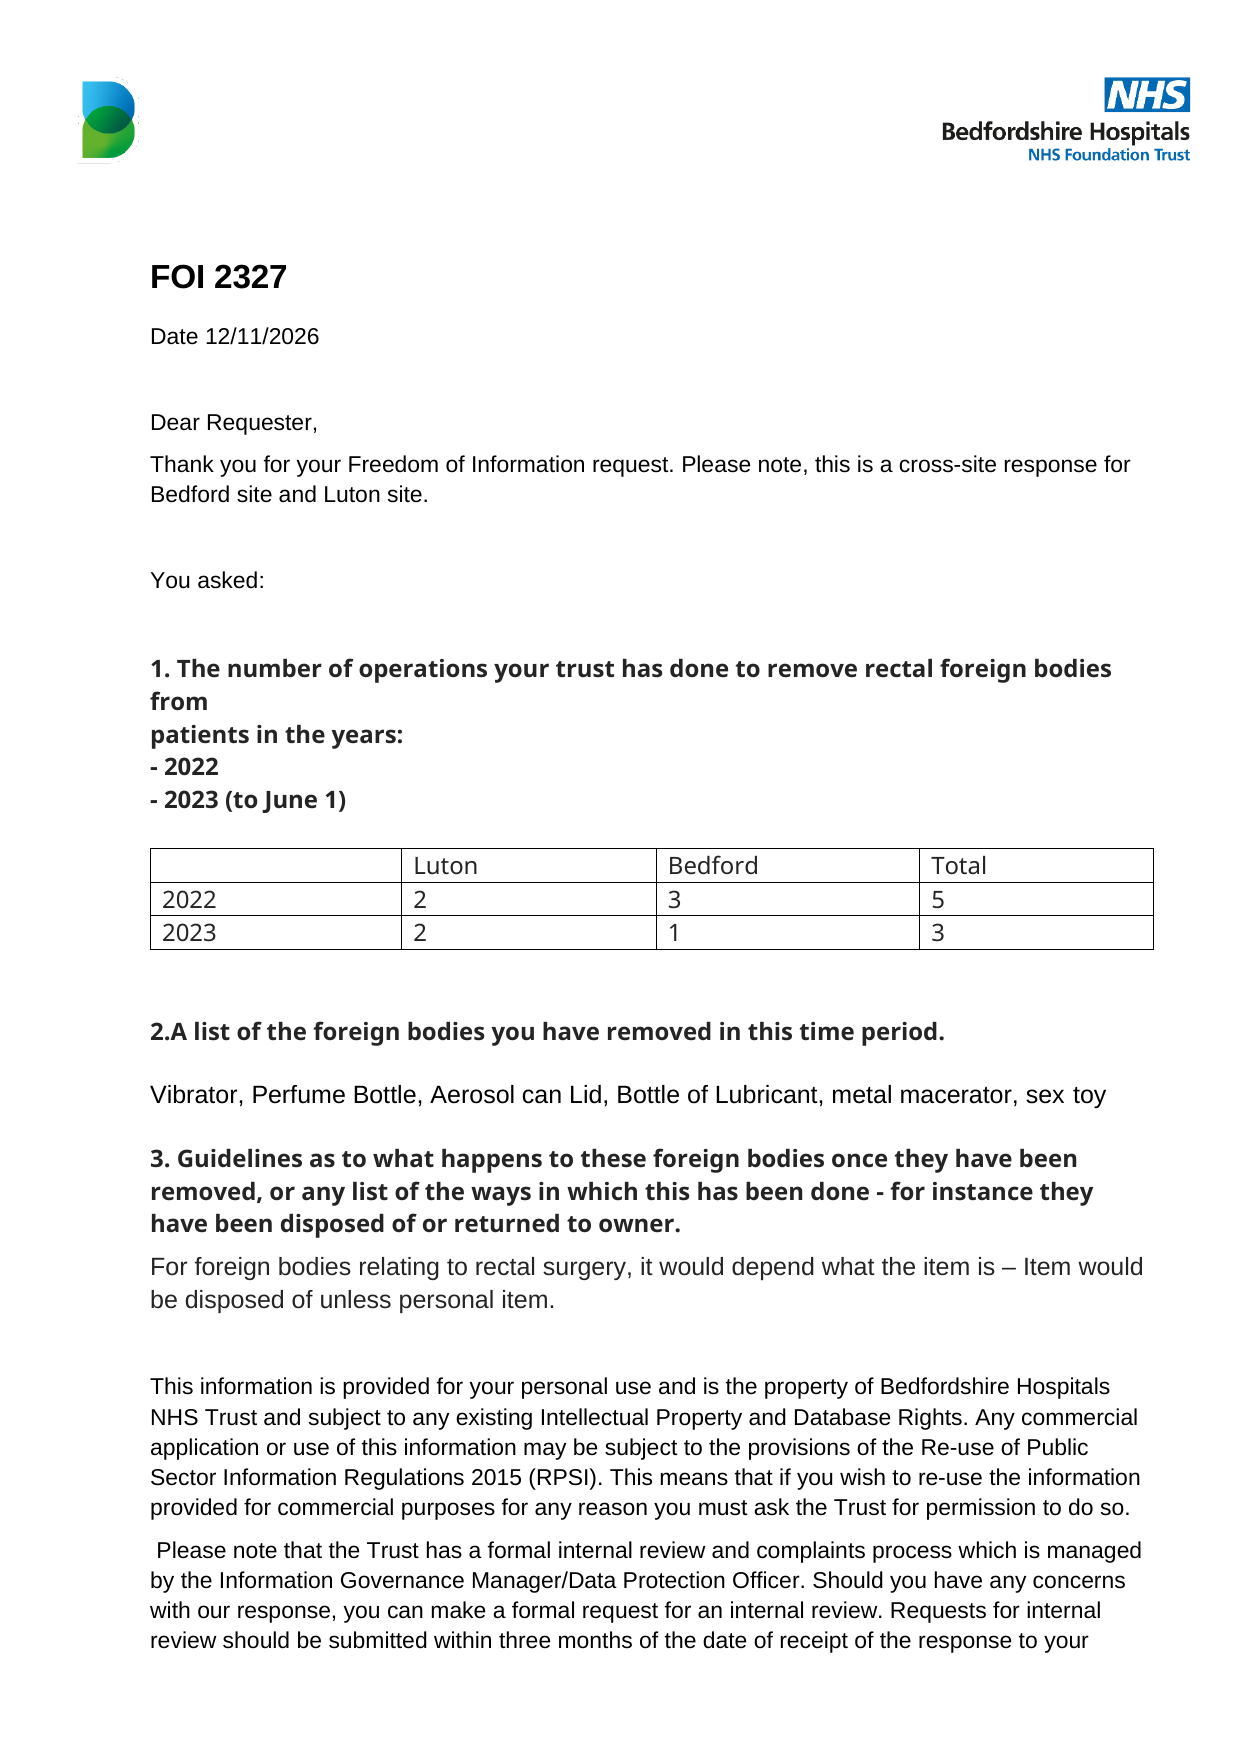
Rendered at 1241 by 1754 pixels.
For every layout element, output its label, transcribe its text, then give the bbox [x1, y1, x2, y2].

text - 2023 (to June 1) [150, 783, 1155, 815]
table_cell 2 [402, 883, 656, 915]
picture [938, 73, 1193, 164]
table_cell 2022 [151, 883, 401, 915]
table_header Bedford [657, 849, 919, 882]
table_cell 2 [402, 916, 656, 949]
table_cell 3 [657, 883, 919, 915]
table_cell 5 [920, 883, 1153, 915]
picture [76, 75, 141, 164]
table_cell 2023 [151, 916, 401, 949]
text This information is provided for your personal use and is the property of Bedfordshire Hospitals NHS Trust and subject to any existing Intellectual Property and Database Rights. Any commercial application or use of this information may be subject to the provisions of the Re-use of Public Sector Information Regulations 2015 (RPSI). This means that if you wish to re-use the information provided for commercial purposes for any reason you must ask the Trust for permission to do so. [150, 1373, 1155, 1520]
text You asked: [150, 567, 1155, 593]
text Thank you for your Freedom of Information request. Please note, this is a cross-site response for Bedford site and Luton site. [150, 451, 1155, 508]
table_header [151, 849, 401, 882]
text 2.A list of the foreign bodies you have removed in this time period. [150, 1015, 1155, 1048]
text Dear Requester, [150, 408, 1155, 435]
text 3. Guidelines as to what happens to these foreign bodies once they have been removed, or any list of the ways in which this has been done - for instance they have been disposed of or returned to owner. [150, 1142, 1155, 1239]
text 1. The number of operations your trust has done to remove rectal foreign bodies from patients in the years: - 2022 [150, 652, 1155, 783]
text Date 30/06/2023 [150, 323, 1155, 349]
table_cell 3 [920, 916, 1153, 949]
text FOI 2327 [150, 198, 1155, 311]
table_header Total [920, 849, 1153, 882]
table_cell 1 [657, 916, 919, 949]
text For foreign bodies relating to rectal surgery, it would depend what the item is – Item would be disposed of unless personal item. [150, 1252, 1155, 1314]
table_header Luton [402, 849, 656, 882]
